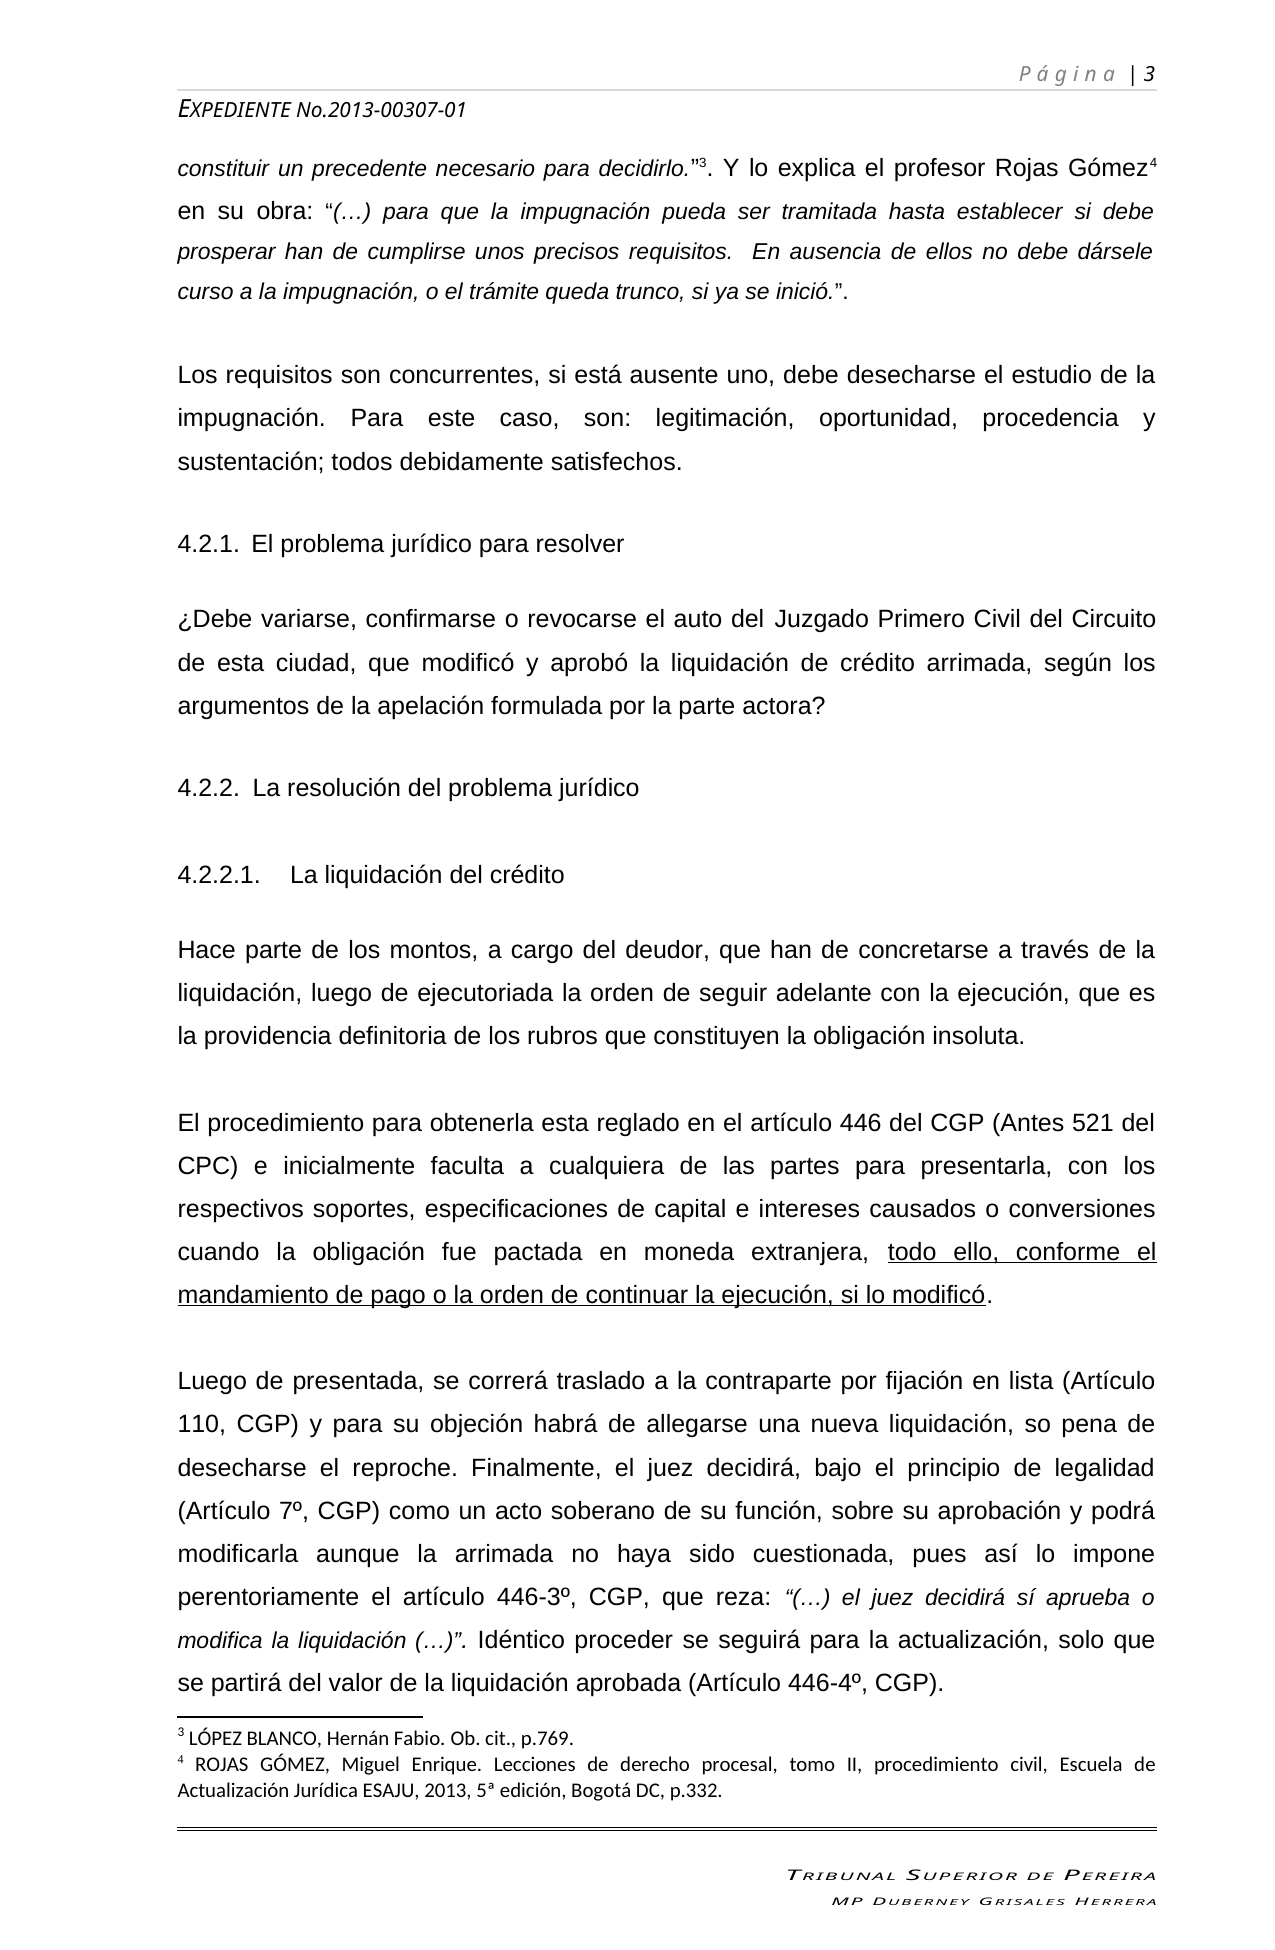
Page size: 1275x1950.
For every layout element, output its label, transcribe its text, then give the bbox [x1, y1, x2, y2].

text Los requisitos son concurrentes, si está ausente uno, debe desecharse el estudio de la impugnación. Para este caso, son: legitimación, oportunidad, procedencia y sustentación; todos debidamente satisfechos. [177, 360, 1157, 475]
list La liquidación del crédito [177, 859, 1157, 888]
list La resolución del problema jurídico [177, 773, 1157, 802]
text Luego de presentada, se correrá traslado a la contraparte por fijación en lista (Artículo 110, CGP) y para su objeción habrá de allegarse una nueva liquidación, so pena de desecharse el reproche. Finalmente, el juez decidirá, bajo el principio de legalidad (Artículo 7º, CGP) como un acto soberano de su función, sobre su aprobación y podrá modificarla aunque la arrimada no haya sido cuestionada, pues así lo impone perentoriamente el artículo 446-3º, CGP, que reza: “(…) el juez decidirá sí aprueba o modifica la liquidación (…)”. Idéntico proceder se seguirá para la actualización, solo que se partirá del valor de la liquidación aprobada (Artículo 446-4º, CGP). [177, 1366, 1157, 1697]
list El problema jurídico para resolver [177, 529, 1157, 558]
text ¿Debe variarse, confirmarse o revocarse el auto del Juzgado Primero Civil del Circuito de esta ciudad, que modificó y aprobó la liquidación de crédito arrimada, según los argumentos de la apelación formulada por la parte actora? [177, 604, 1157, 719]
text Hace parte de los montos, a cargo del deudor, que han de concretarse a través de la liquidación, luego de ejecutoriada la orden de seguir adelante con la ejecución, que es la providencia definitoria de los rubros que constituyen la obligación insoluta. [177, 935, 1157, 1050]
text El procedimiento para obtenerla esta reglado en el artículo 446 del CGP (Antes 521 del CPC) e inicialmente faculta a cualquiera de las partes para presentarla, con los respectivos soportes, especificaciones de capital e intereses causados o conversiones cuando la obligación fue pactada en moneda extranjera, todo ello, conforme el mandamiento de pago o la orden de continuar la ejecución, si lo modificó. [177, 1107, 1157, 1309]
